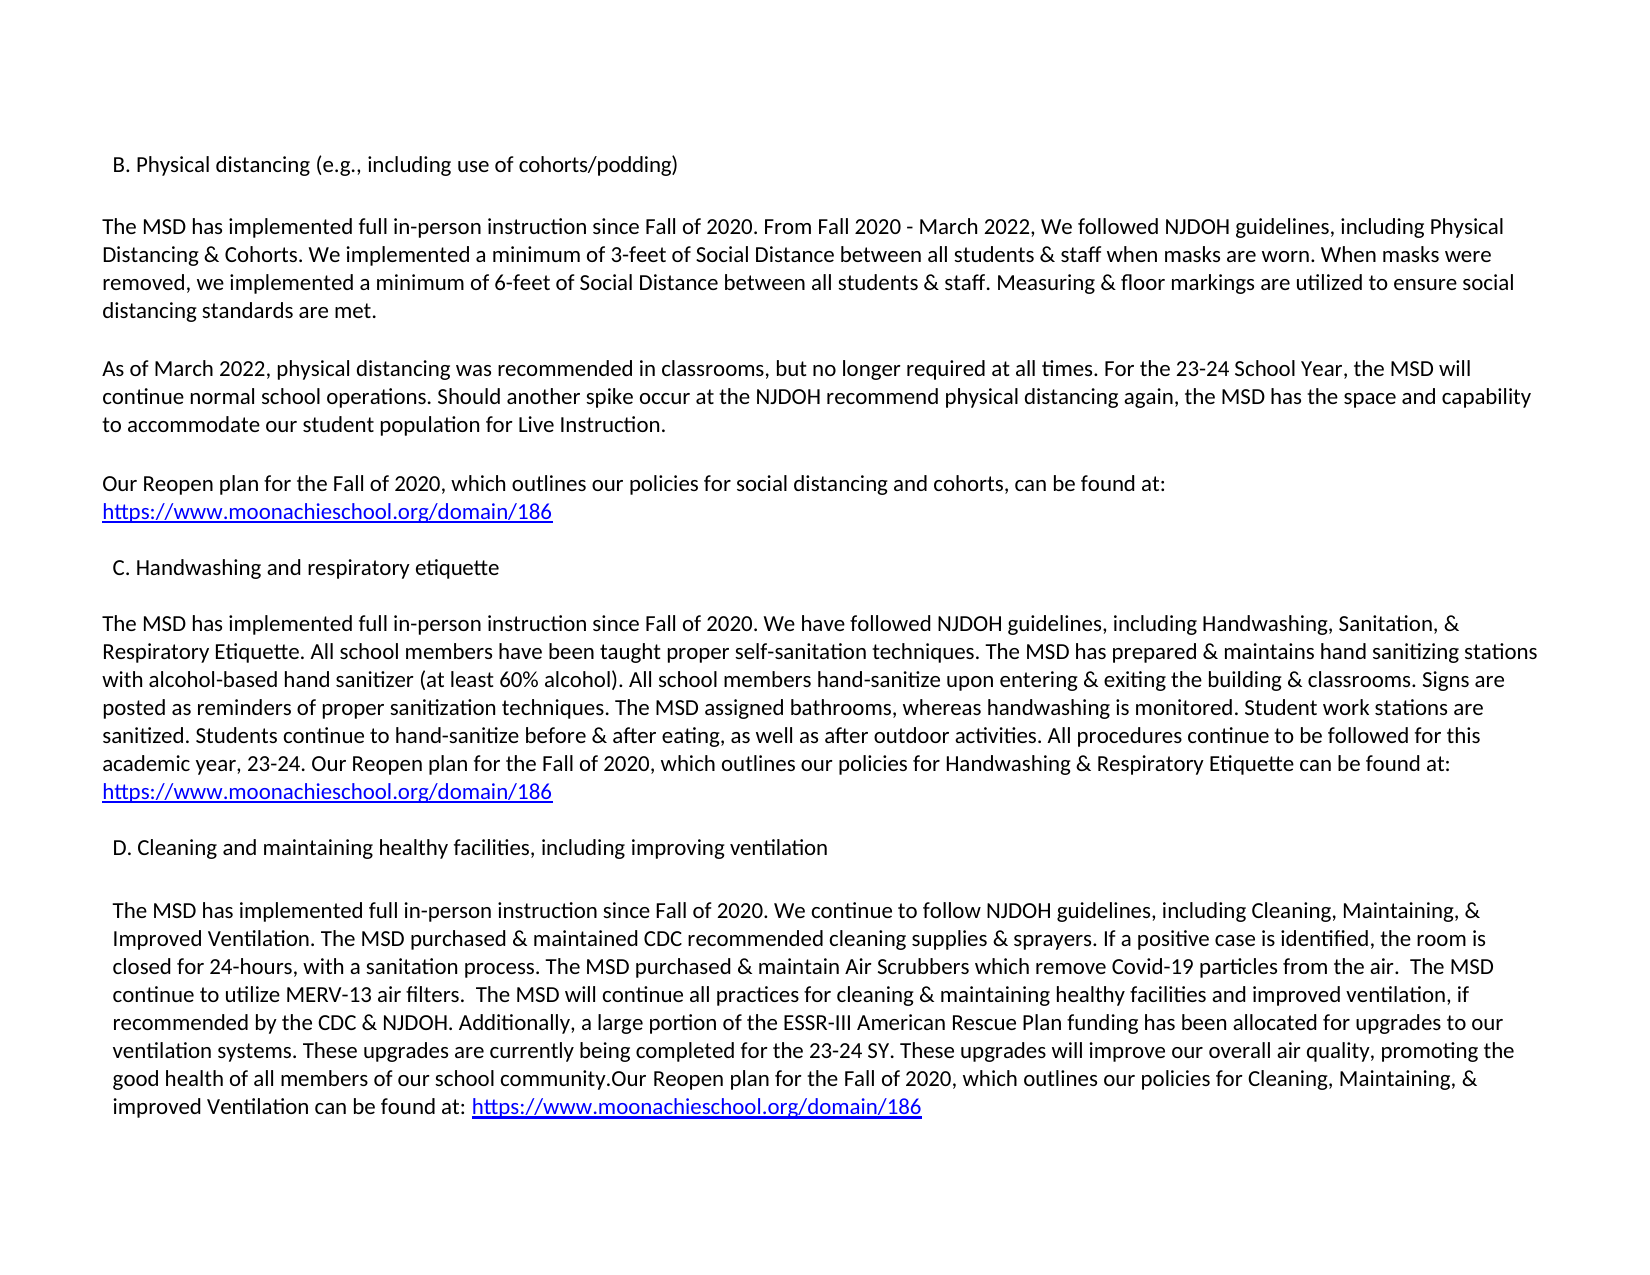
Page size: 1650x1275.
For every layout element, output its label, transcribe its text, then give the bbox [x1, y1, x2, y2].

list Cleaning and maintaining healthy facilities, including improving ventilation [112, 833, 1548, 861]
text Our Reopen plan for the Fall of 2020, which outlines our policies for social distancing and cohorts, can be found at: https://www.moonachieschool.org/domain/186 [102, 469, 1548, 525]
list Physical distancing (e.g., including use of cohorts/podding) [112, 150, 1548, 178]
text As of March 2022, physical distancing was recommended in classrooms, but no longer required at all times. For the 23-24 School Year, the MSD will continue normal school operations. Should another spike occur at the NJDOH recommend physical distancing again, the MSD has the space and capability to accommodate our student population for Live Instruction. [102, 354, 1548, 439]
text The MSD has implemented full in-person instruction since Fall of 2020. We continue to follow NJDOH guidelines, including Cleaning, Maintaining, & Improved Ventilation. The MSD purchased & maintained CDC recommended cleaning supplies & sprayers. If a positive case is identified, the room is closed for 24-hours, with a sanitation process. The MSD purchased & maintain Air Scrubbers which remove Covid-19 particles from the air. The MSD continue to utilize MERV-13 air filters. The MSD will continue all practices for cleaning & maintaining healthy facilities and improved ventilation, if recommended by the CDC & NJDOH. Additionally, a large portion of the ESSR-III American Rescue Plan funding has been allocated for upgrades to our ventilation systems. These upgrades are currently being completed for the 23-24 SY. These upgrades will improve our overall air quality, promoting the good health of all members of our school community.Our Reopen plan for the Fall of 2020, which outlines our policies for Cleaning, Maintaining, & improved Ventilation can be found at: https://www.moonachieschool.org/domain/186 [112, 896, 1548, 1120]
text The MSD has implemented full in-person instruction since Fall of 2020. From Fall 2020 - March 2022, We followed NJDOH guidelines, including Physical Distancing & Cohorts. We implemented a minimum of 3-feet of Social Distance between all students & staff when masks are worn. When masks were removed, we implemented a minimum of 6-feet of Social Distance between all students & staff. Measuring & floor markings are utilized to ensure social distancing standards are met. [102, 212, 1548, 324]
list Handwashing and respiratory etiquette [112, 553, 1548, 581]
text The MSD has implemented full in-person instruction since Fall of 2020. We have followed NJDOH guidelines, including Handwashing, Sanitation, & Respiratory Etiquette. All school members have been taught proper self-sanitation techniques. The MSD has prepared & maintains hand sanitizing stations with alcohol-based hand sanitizer (at least 60% alcohol). All school members hand-sanitize upon entering & exiting the building & classrooms. Signs are posted as reminders of proper sanitization techniques. The MSD assigned bathrooms, whereas handwashing is monitored. Student work stations are sanitized. Students continue to hand-sanitize before & after eating, as well as after outdoor activities. All procedures continue to be followed for this academic year, 23-24. Our Reopen plan for the Fall of 2020, which outlines our policies for Handwashing & Respiratory Etiquette can be found at: https://www.moonachieschool.org/domain/186 [102, 609, 1548, 805]
